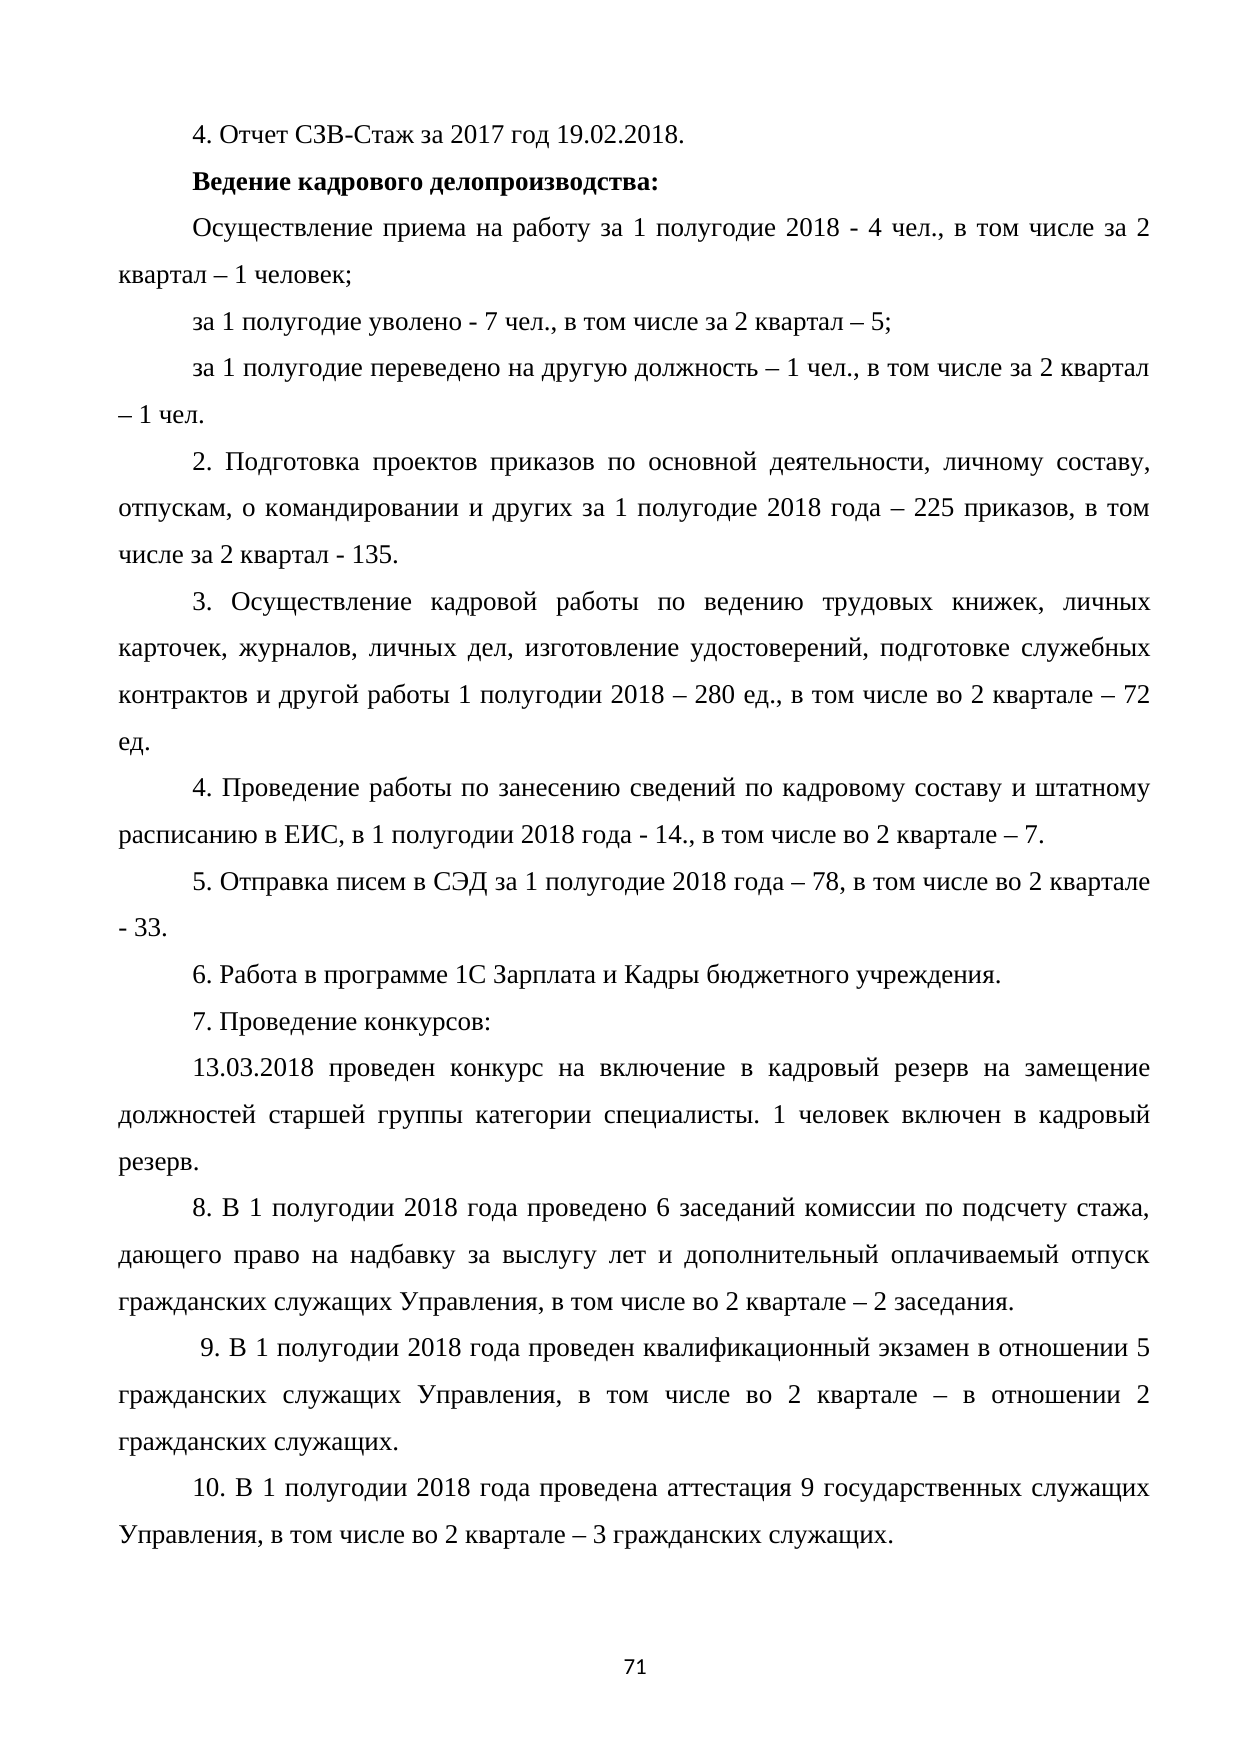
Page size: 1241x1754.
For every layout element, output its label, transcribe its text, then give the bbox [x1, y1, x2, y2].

text за 1 полугодие уволено - 7 чел., в том числе за 2 квартал – 5; [118, 305, 1152, 336]
text 9. В 1 полугодии 2018 года проведен квалификационный экзамен в отношении 5 гражданских служащих Управления, в том числе во 2 квартале – в отношении 2 гражданских служащих. [118, 1331, 1152, 1456]
text 5. Отправка писем в СЭД за 1 полугодие 2018 года – 78, в том числе во 2 квартале - 33. [118, 865, 1152, 943]
text 4. Проведение работы по занесению сведений по кадровому составу и штатному расписанию в ЕИС, в 1 полугодии 2018 года - 14., в том числе во 2 квартале – 7. [118, 771, 1152, 849]
text Ведение кадрового делопроизводства: [118, 165, 1152, 196]
text 10. В 1 полугодии 2018 года проведена аттестация 9 государственных служащих Управления, в том числе во 2 квартале – 3 гражданских служащих. [118, 1471, 1152, 1549]
text за 1 полугодие переведено на другую должность – 1 чел., в том числе за 2 квартал – 1 чел. [118, 351, 1152, 429]
text 8. В 1 полугодии 2018 года проведено 6 заседаний комиссии по подсчету стажа, дающего право на надбавку за выслугу лет и дополнительный оплачиваемый отпуск гражданских служащих Управления, в том числе во 2 квартале – 2 заседания. [118, 1191, 1152, 1316]
text Осуществление приема на работу за 1 полугодие 2018 - 4 чел., в том числе за 2 квартал – 1 человек; [118, 211, 1152, 289]
text 3. Осуществление кадровой работы по ведению трудовых книжек, личных карточек, журналов, личных дел, изготовление удостоверений, подготовке служебных контрактов и другой работы 1 полугодии 2018 – 280 ед., в том числе во 2 квартале – 72 ед. [118, 585, 1152, 756]
text 4. Отчет СЗВ-Стаж за 2017 год 19.02.2018. [118, 118, 1152, 149]
text 7. Проведение конкурсов: [118, 1005, 1152, 1036]
text 13.03.2018 проведен конкурс на включение в кадровый резерв на замещение должностей старшей группы категории специалисты. 1 человек включен в кадровый резерв. [118, 1051, 1152, 1176]
text 6. Работа в программе 1С Зарплата и Кадры бюджетного учреждения. [118, 958, 1152, 989]
text 2. Подготовка проектов приказов по основной деятельности, личному составу, отпускам, о командировании и других за 1 полугодие 2018 года – 225 приказов, в том числе за 2 квартал - 135. [118, 445, 1152, 569]
